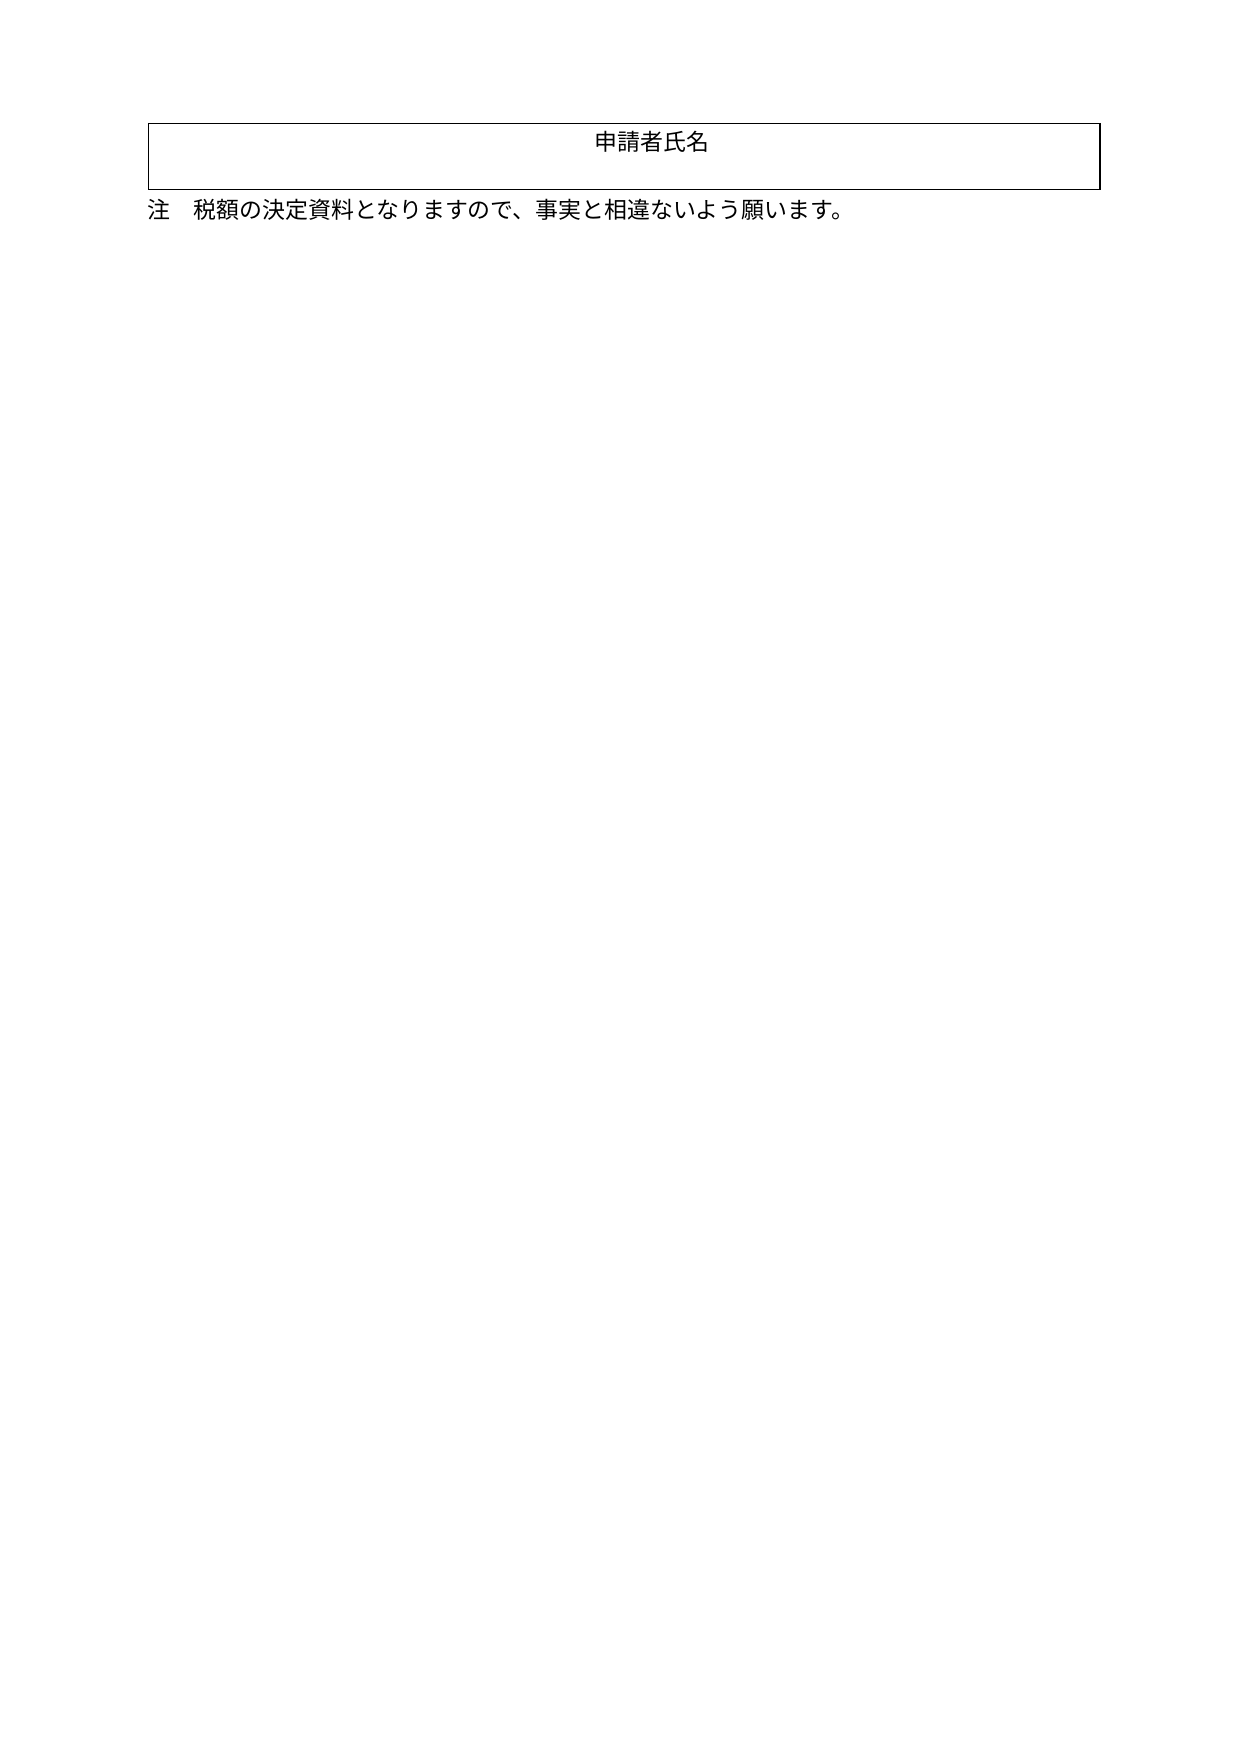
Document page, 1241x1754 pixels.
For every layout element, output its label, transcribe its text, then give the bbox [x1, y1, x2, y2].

text 注 税額の決定資料となりますので、事実と相違ないよう願います。 [148, 190, 1092, 227]
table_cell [149, 124, 1099, 188]
